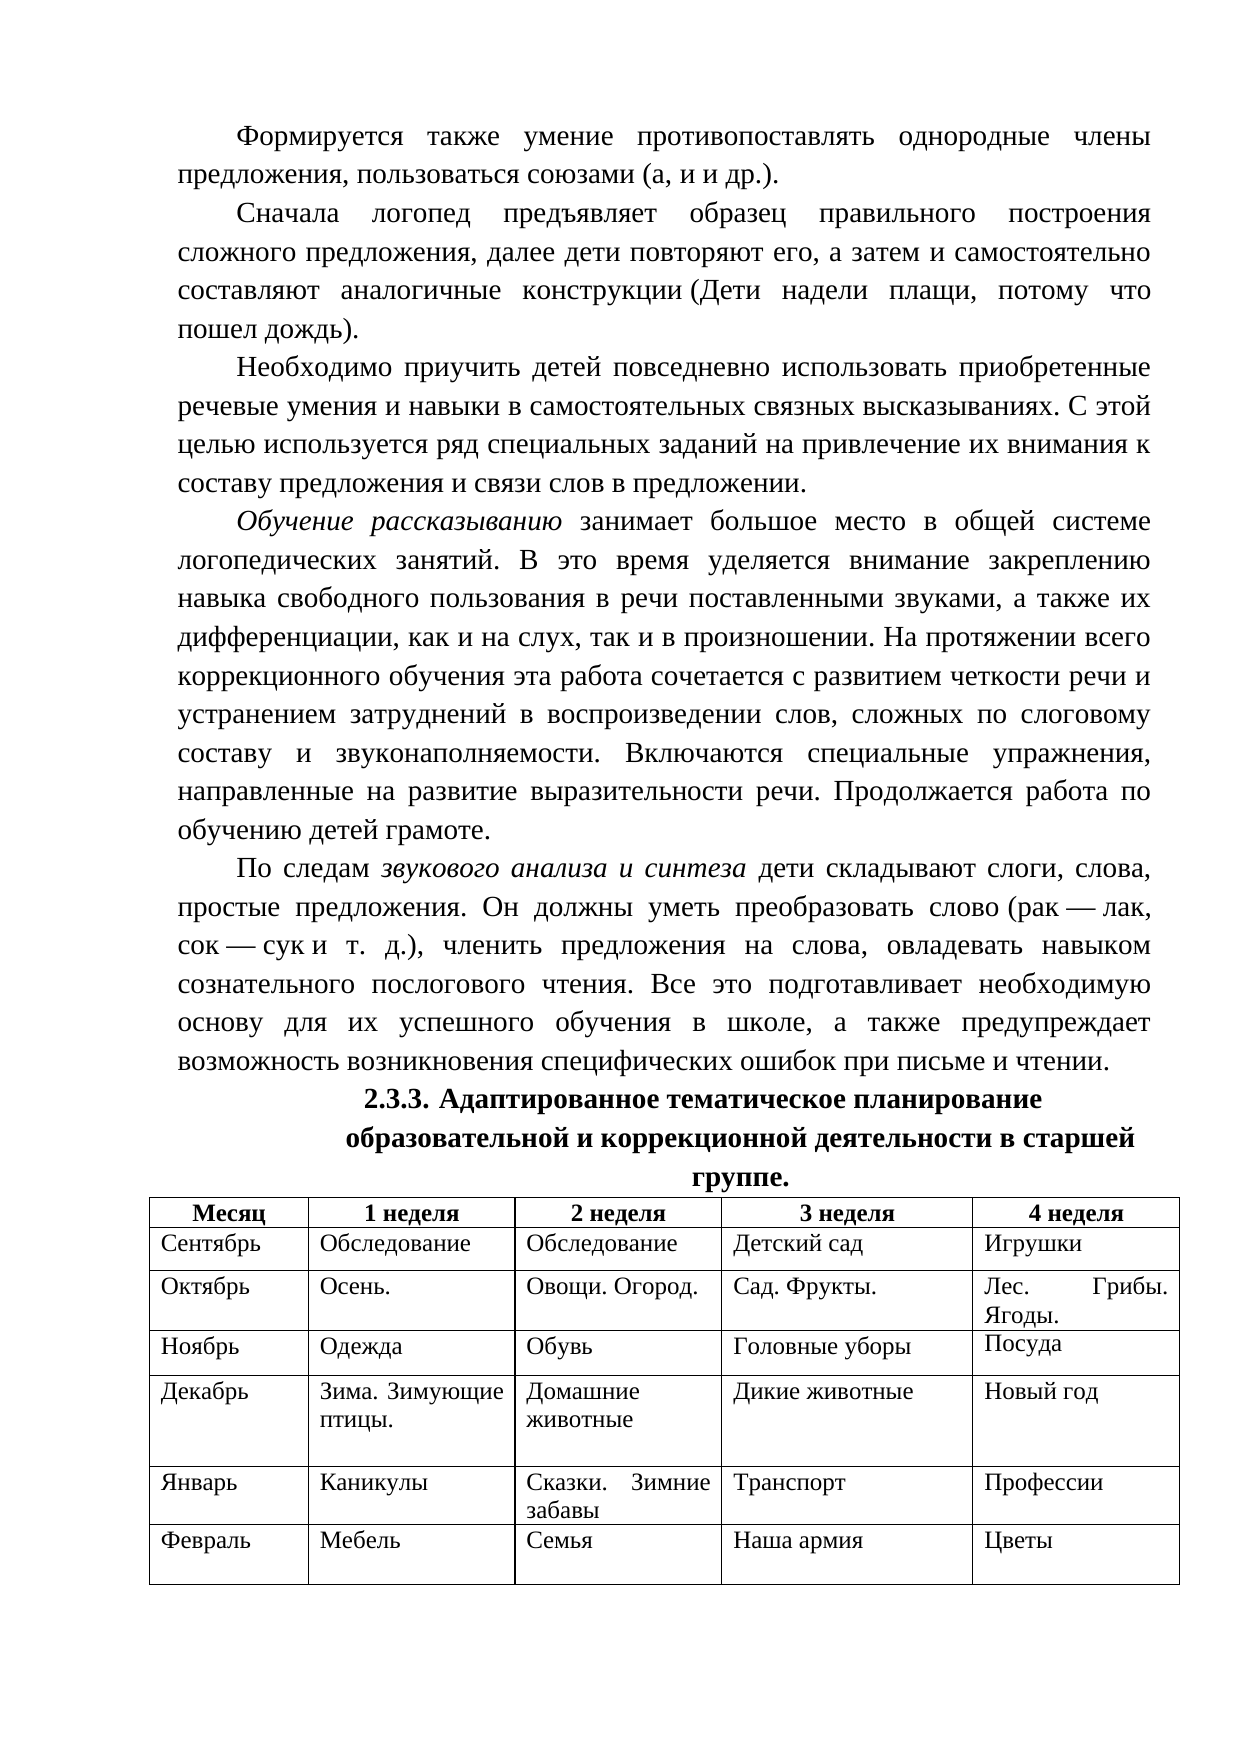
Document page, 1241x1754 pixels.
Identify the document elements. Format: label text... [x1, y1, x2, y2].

table_header 4 неделя [973, 1198, 1179, 1227]
table_header 2 неделя [516, 1198, 721, 1227]
table_cell Головные уборы [722, 1331, 972, 1375]
table_header 3 неделя [722, 1198, 972, 1227]
table_cell Новый год [973, 1376, 1179, 1466]
table_cell Обследование [516, 1228, 721, 1270]
table_cell Каникулы [309, 1467, 514, 1524]
table_cell Сказки. Зимние забавы [516, 1467, 721, 1524]
table_cell Сентябрь [150, 1228, 308, 1270]
text По следам звукового анализа и синтеза дети складывают слоги, слова, простые предложения. Он должны уметь преобразовать слово (рак — лак, сок — сук и т. д.), членить предложения на слова, овладевать навыком сознательного послогового чтения. Все это подготавливает необходимую основу для их успешного обучения в школе, а также предупреждает возможность возникновения специфических ошибок при письме и чтении. [177, 850, 1152, 1077]
table_header Месяц [150, 1198, 308, 1227]
table_cell Посуда [973, 1331, 1179, 1375]
text Обучение рассказыванию занимает большое место в общей системе логопедических занятий. В это время уделяется внимание закреплению навыка свободного пользования в речи поставленными звуками, а также их дифференциации, как и на слух, так и в произношении. На протяжении всего коррекционного обучения эта работа сочетается с развитием четкости речи и устранением затруднений в воспроизведении слов, сложных по слоговому составу и звуконаполняемости. Включаются специальные упражнения, направленные на развитие выразительности речи. Продолжается работа по обучению детей грамоте. [177, 503, 1152, 845]
table_header 1 неделя [309, 1198, 514, 1227]
table_cell Мебель [309, 1525, 514, 1584]
table_cell Дикие животные [722, 1376, 972, 1466]
table_cell Транспорт [722, 1467, 972, 1524]
table_cell Ноябрь [150, 1331, 308, 1375]
table_cell Обувь [516, 1331, 721, 1375]
table_cell Февраль [150, 1525, 308, 1584]
table_cell Овощи. Огород. [516, 1271, 721, 1330]
table_cell Игрушки [973, 1228, 1179, 1270]
list Адаптированное тематическое планирование образовательной и коррекционной деятельности в старшей группе. [254, 1082, 1152, 1192]
table_cell Сад. Фрукты. [722, 1271, 972, 1330]
text Формируется также умение противопоставлять однородные члены предложения, пользоваться союзами (а, и и др.). [177, 118, 1152, 190]
table_cell Лес. Грибы. Ягоды. [973, 1271, 1179, 1330]
table_cell Декабрь [150, 1376, 308, 1466]
table_cell Цветы [973, 1525, 1179, 1584]
table_cell Январь [150, 1467, 308, 1524]
table_cell Октябрь [150, 1271, 308, 1330]
table_cell Зима. Зимующие птицы. [309, 1376, 514, 1466]
table_cell Обследование [309, 1228, 514, 1270]
table_cell Домашние животные [516, 1376, 721, 1466]
table_cell Детский сад [722, 1228, 972, 1270]
text Сначала логопед предъявляет образец правильного построения сложного предложения, далее дети повторяют его, а затем и самостоятельно составляют аналогичные конструкции (Дети надели плащи, потому что пошел дождь). [177, 195, 1152, 344]
table_cell Профессии [973, 1467, 1179, 1524]
table_cell Семья [516, 1525, 721, 1584]
table_cell Одежда [309, 1331, 514, 1375]
table_cell Осень. [309, 1271, 514, 1330]
table_cell Наша армия [722, 1525, 972, 1584]
text Необходимо приучить детей повседневно использовать приобретенные речевые умения и навыки в самостоятельных связных высказываниях. С этой целью используется ряд специальных заданий на привлечение их внимания к составу предложения и связи слов в предложении. [177, 349, 1152, 498]
